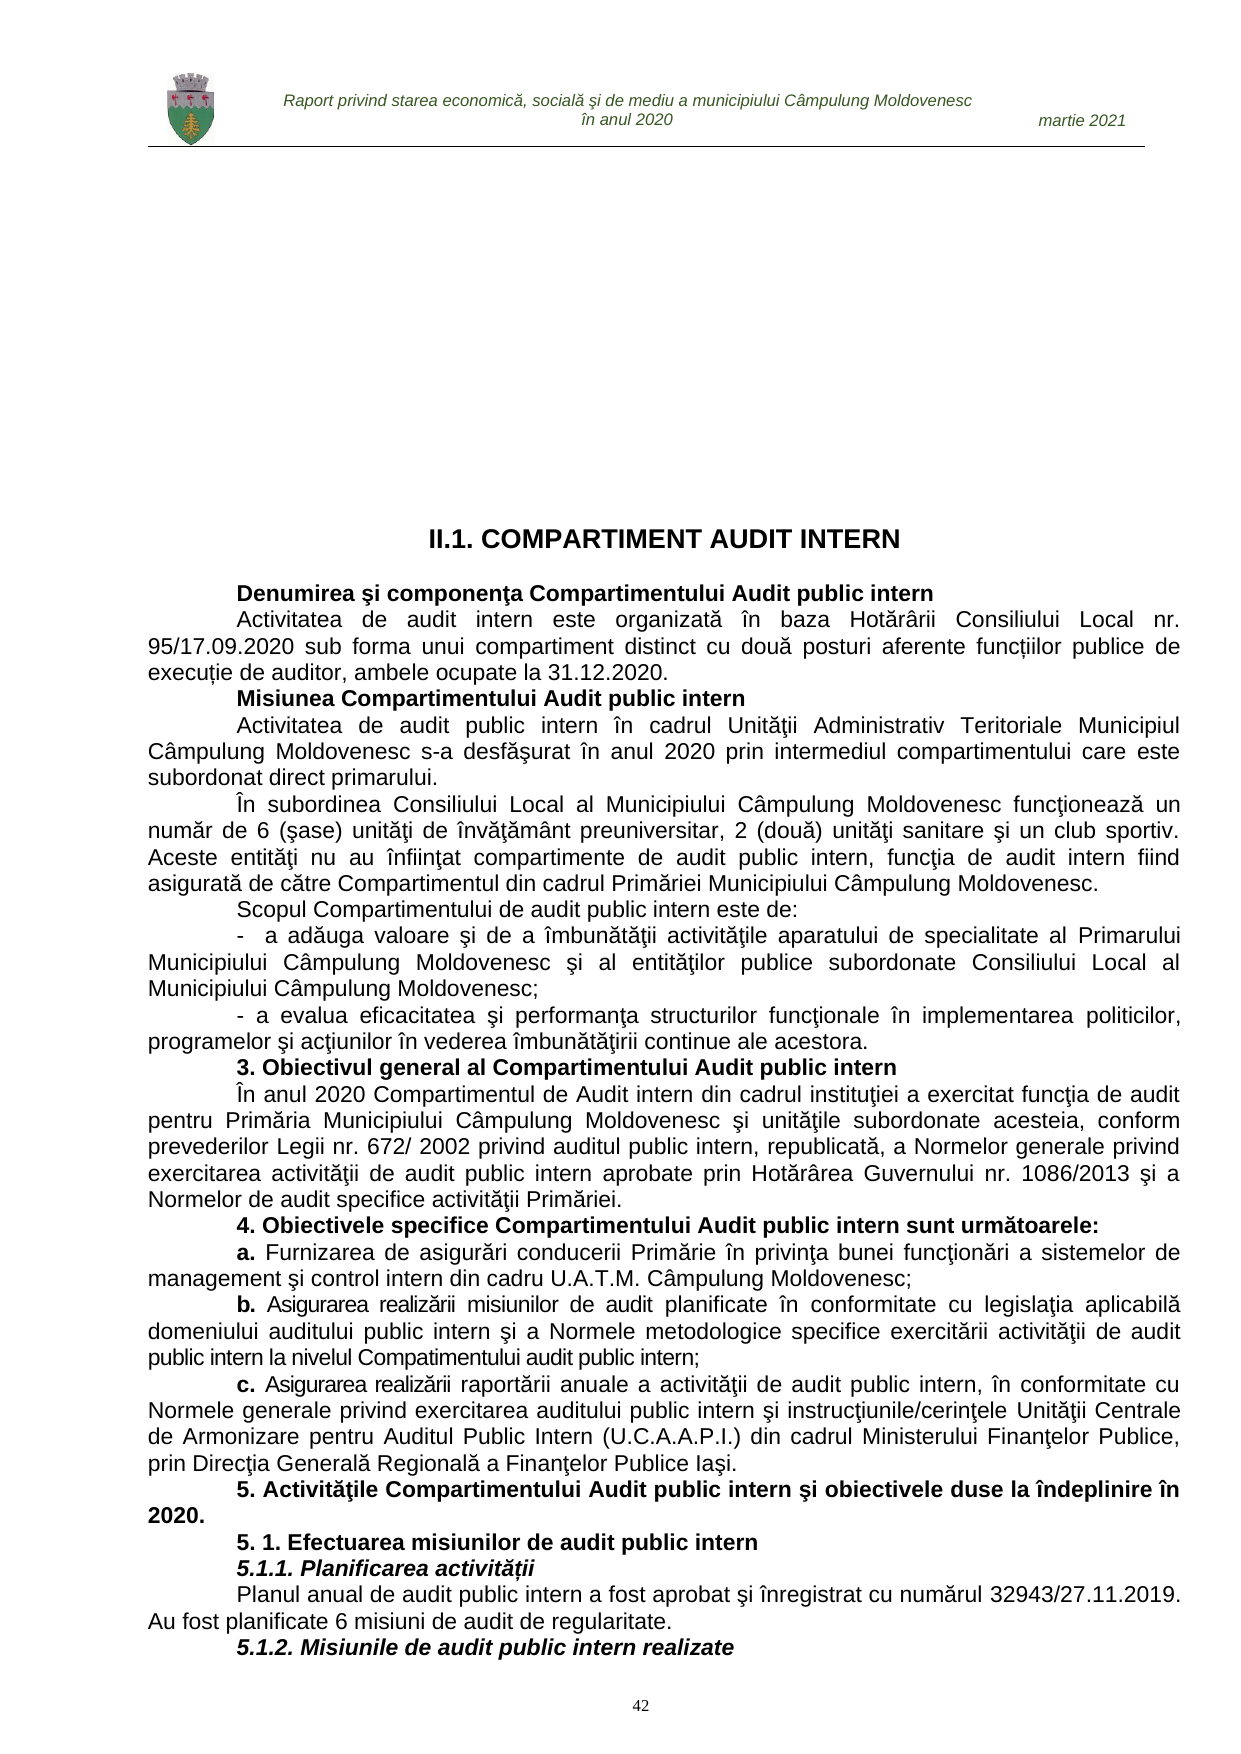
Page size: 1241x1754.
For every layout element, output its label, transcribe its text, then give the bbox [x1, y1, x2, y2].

text - a adăuga valoare şi de a îmbunătăţii activităţile aparatului de specialitate al Primarului Municipiului Câmpulung Moldovenesc şi al entităţilor publice subordonate Consiliului Local al Municipiului Câmpulung Moldovenesc; [148, 922, 1181, 1002]
text 3. Obiectivul general al Compartimentului Audit public intern [148, 1054, 1181, 1081]
text Activitatea de audit intern este organizată în baza Hotărârii Consiliului Local nr. 95/17.09.2020 sub forma unui compartiment distinct cu două posturi aferente funcțiilor publice de execuție de auditor, ambele ocupate la 31.12.2020. [148, 606, 1181, 685]
text Scopul Compartimentului de audit public intern este de: [148, 896, 1181, 922]
text În anul 2020 Compartimentul de Audit intern din cadrul instituţiei a exercitat funcţia de audit pentru Primăria Municipiului Câmpulung Moldovenesc şi unităţile subordonate acesteia, conform prevederilor Legii nr. 672/ 2002 privind auditul public intern, republicată, a Normelor generale privind exercitarea activităţii de audit public intern aprobate prin Hotărârea Guvernului nr. 1086/2013 şi a Normelor de audit specifice activităţii Primăriei. [148, 1081, 1181, 1212]
list Denumirea şi componenţa Compartimentului Audit public intern [148, 580, 1181, 606]
text II.1. Compartiment audit intern [148, 523, 1181, 555]
text 4. Obiectivele specifice Compartimentului Audit public intern sunt următoarele: [148, 1212, 1181, 1239]
text b. Asigurarea realizării misiunilor de audit planificate în conformitate cu legislaţia aplicabilă domeniului auditului public intern şi a Normele metodologice specifice exercitării activităţii de audit public intern la nivelul Compatimentului audit public intern; [148, 1291, 1181, 1371]
text Planul anual de audit public intern a fost aprobat şi înregistrat cu numărul 32943/27.11.2019. Au fost planificate 6 misiuni de audit de regularitate. [148, 1581, 1181, 1634]
text c. Asigurarea realizării raportării anuale a activităţii de audit public intern, în conformitate cu Normele generale privind exercitarea auditului public intern şi instrucţiunile/cerinţele Unităţii Centrale de Armonizare pentru Auditul Public Intern (U.C.A.A.P.I.) din cadrul Ministerului Finanţelor Publice, prin Direcţia Generală Regională a Finanţelor Publice Iaşi. [148, 1371, 1181, 1476]
text 5.1.2. Misiunile de audit public intern realizate [148, 1634, 1181, 1660]
text 5.1.1. Planificarea activității [148, 1555, 1181, 1581]
text 5. 1. Efectuarea misiunilor de audit public intern [148, 1529, 1181, 1555]
text Activitatea de audit public intern în cadrul Unităţii Administrativ Teritoriale Municipiul Câmpulung Moldovenesc s-a desfăşurat în anul 2020 prin intermediul compartimentului care este subordonat direct primarului. [148, 712, 1181, 791]
text a. Furnizarea de asigurări conducerii Primărie în privinţa bunei funcţionări a sistemelor de management şi control intern din cadru U.A.T.M. Câmpulung Moldovenesc; [148, 1239, 1181, 1291]
list Misiunea Compartimentului Audit public intern [148, 685, 1181, 712]
text - a evalua eficacitatea şi performanţa structurilor funcţionale în implementarea politicilor, programelor şi acţiunilor în vederea îmbunătăţirii continue ale acestora. [148, 1002, 1181, 1054]
text În subordinea Consiliului Local al Municipiului Câmpulung Moldovenesc funcţionează un număr de 6 (şase) unităţi de învăţământ preuniversitar, 2 (două) unităţi sanitare şi un club sportiv. Aceste entităţi nu au înfiinţat compartimente de audit public intern, funcţia de audit intern fiind asigurată de către Compartimentul din cadrul Primăriei Municipiului Câmpulung Moldovenesc. [148, 791, 1181, 896]
text 5. Activităţile Compartimentului Audit public intern şi obiectivele duse la îndeplinire în 2020. [148, 1476, 1181, 1529]
